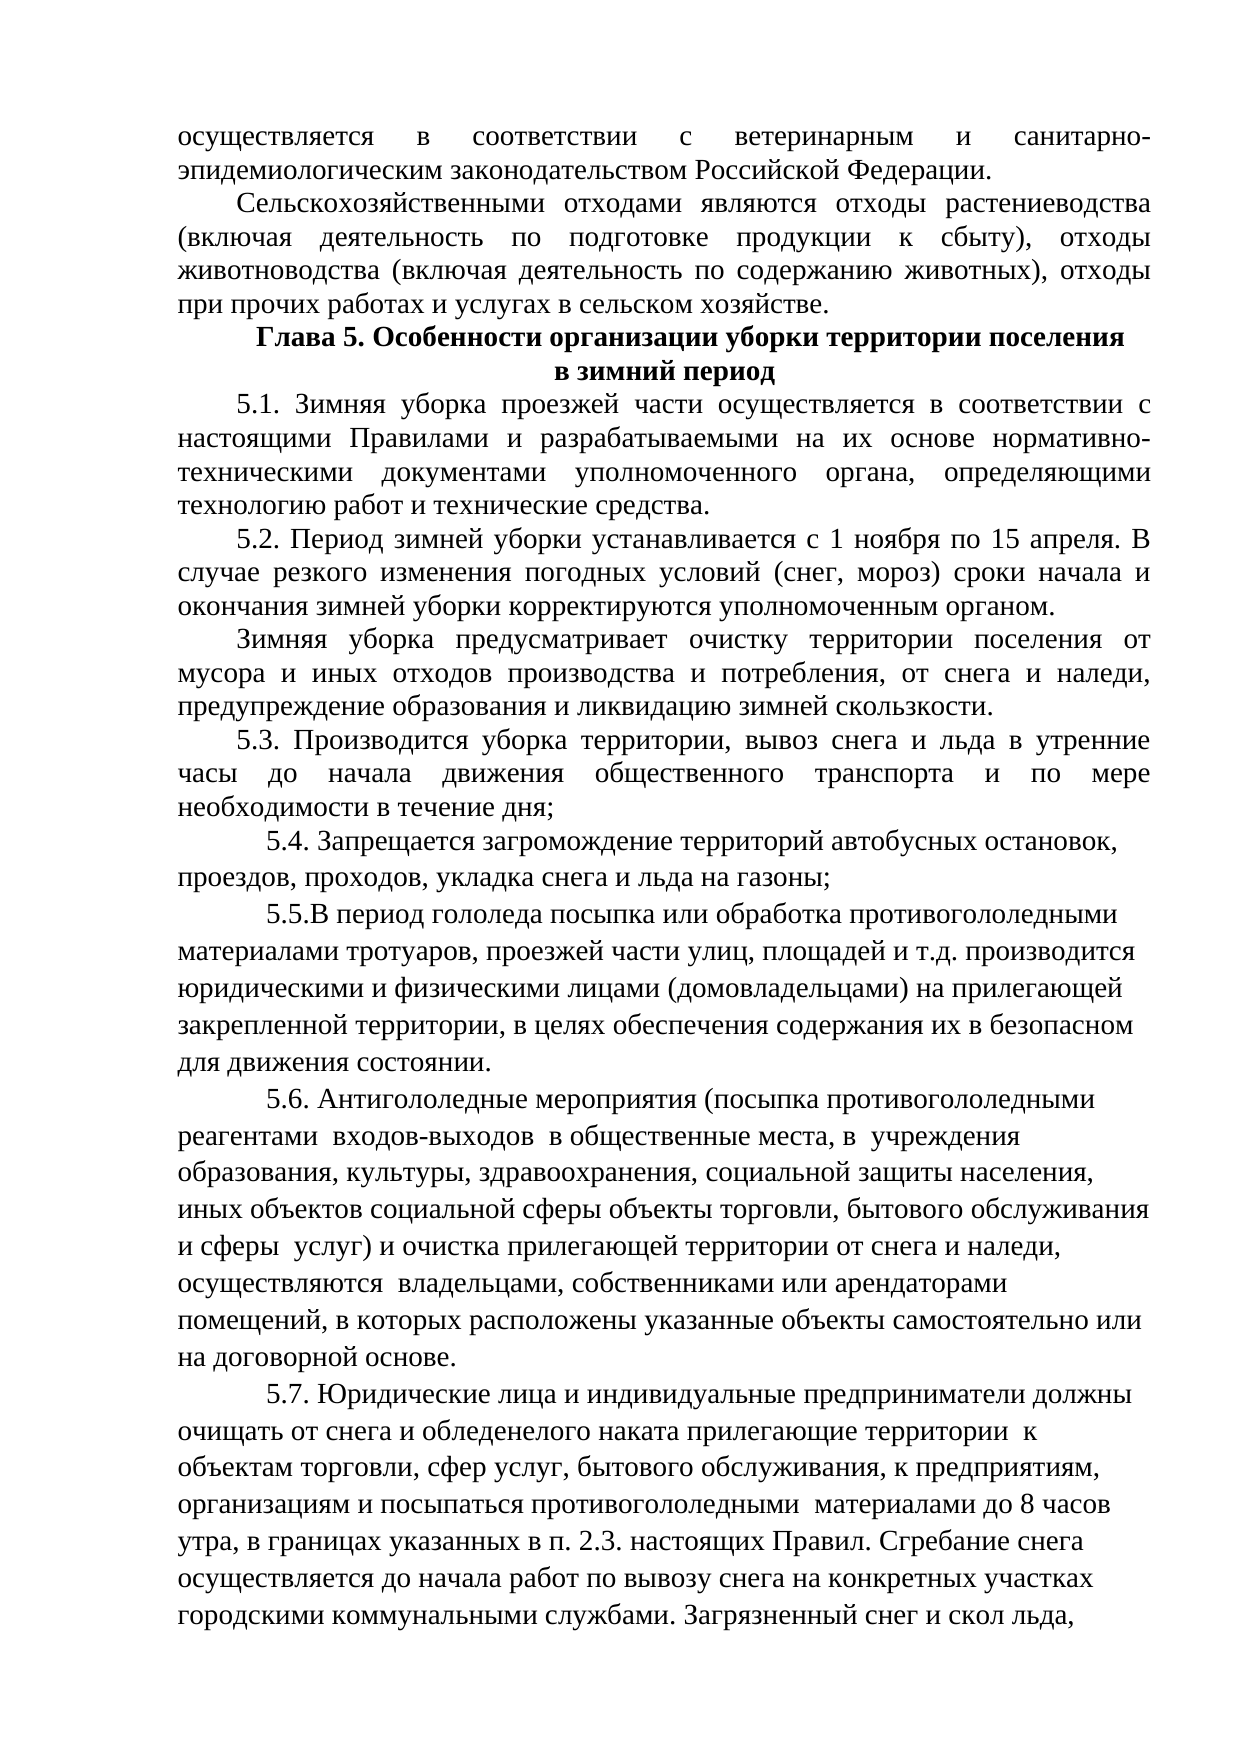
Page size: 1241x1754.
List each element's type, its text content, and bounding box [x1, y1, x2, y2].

text 5.4. Запрещается загромождение территорий автобусных остановок, проездов, проходов, укладка снега и льда на газоны; [177, 823, 1152, 893]
text 5.1. Зимняя уборка проезжей части осуществляется в соответствии с настоящими Правилами и разрабатываемыми на их основе нормативно-техническими документами уполномоченного органа, определяющими технологию работ и технические средства. [177, 387, 1152, 521]
text Зимняя уборка предусматривает очистку территории поселения от мусора и иных отходов производства и потребления, от снега и наледи, предупреждение образования и ликвидацию зимней скользкости. [177, 621, 1152, 722]
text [177, 118, 1152, 185]
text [177, 1376, 1152, 1631]
text Глава 5. Особенности организации уборки территории поселения в зимний период [177, 319, 1152, 387]
text 5.5.В период гололеда посыпка или обработка противогололедными материалами тротуаров, проезжей части улиц, площадей и т.д. производится юридическими и физическими лицами (домовладельцами) на прилегающей закрепленной территории, в целях обеспечения содержания их в безопасном для движения состоянии. [177, 896, 1152, 1077]
text 5.6. Антигололедные мероприятия (посыпка противогололедными реагентами входов-выходов в общественные места, в учреждения образования, культуры, здравоохранения, социальной защиты населения, иных объектов социальной сферы объекты торговли, бытового обслуживания и сферы услуг) и очистка прилегающей территории от снега и наледи, осуществляются владельцами, собственниками или арендаторами помещений, в которых расположены указанные объекты самостоятельно или на договорной основе. [177, 1081, 1152, 1372]
text 5.2. Период зимней уборки устанавливается с 1 ноября по 15 апреля. В случае резкого изменения погодных условий (снег, мороз) сроки начала и окончания зимней уборки корректируются уполномоченным органом. [177, 521, 1152, 621]
text 5.3. Производится уборка территории, вывоз снега и льда в утренние часы до начала движения общественного транспорта и по мере необходимости в течение дня; [177, 722, 1152, 823]
text Сельскохозяйственными отходами являются отходы растениеводства (включая деятельность по подготовке продукции к сбыту), отходы животноводства (включая деятельность по содержанию животных), отходы при прочих работах и услугах в сельском хозяйстве. [177, 185, 1152, 319]
